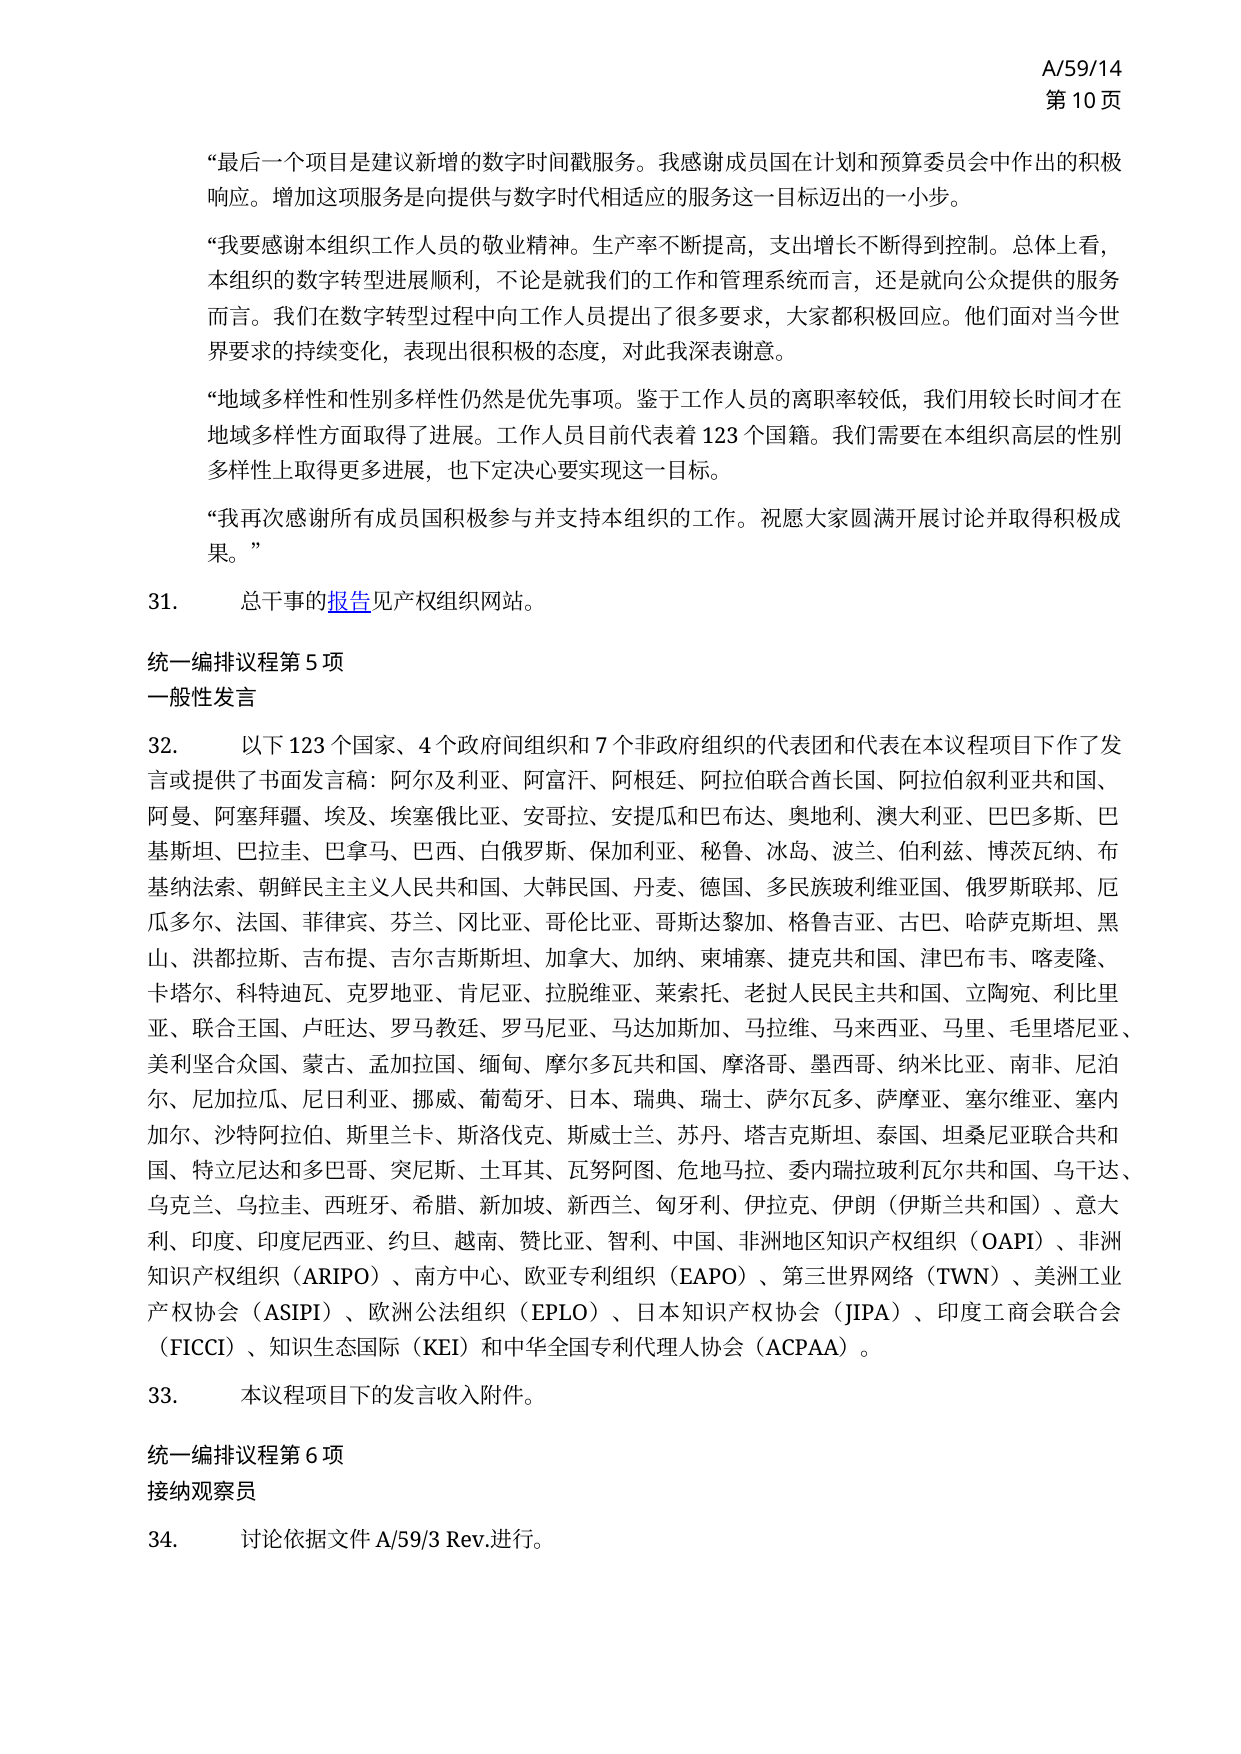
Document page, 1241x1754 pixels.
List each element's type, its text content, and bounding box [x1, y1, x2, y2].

list 以下123个国家、4个政府间组织和7个非政府组织的代表团和代表在本议程项目下作了发言或提供了书面发言稿：阿尔及利亚、阿富汗、阿根廷、阿拉伯联合酋长国、阿拉伯叙利亚共和国、阿曼、阿塞拜疆、埃及、埃塞俄比亚、安哥拉、安提瓜和巴布达、奥地利、澳大利亚、巴巴多斯、巴基斯坦、巴拉圭、巴拿马、巴西、白俄罗斯、保加利亚、秘鲁、冰岛、波兰、伯利兹、博茨瓦纳、布基纳法索、朝鲜民主主义人民共和国、大韩民国、丹麦、德国、多民族玻利维亚国、俄罗斯联邦、厄瓜多尔、法国、菲律宾、芬兰、冈比亚、哥伦比亚、哥斯达黎加、格鲁吉亚、古巴、哈萨克斯坦、黑山、洪都拉斯、吉布提、吉尔吉斯斯坦、加拿大、加纳、柬埔寨、捷克共和国、津巴布韦、喀麦隆、卡塔尔、科特迪瓦、克罗地亚、肯尼亚、拉脱维亚、莱索托、老挝人民民主共和国、立陶宛、利比里亚、联合王国、卢旺达、罗马教廷、罗马尼亚、马达加斯加、马拉维、马来西亚、马里、毛里塔尼亚、美利坚合众国、蒙古、孟加拉国、缅甸、摩尔多瓦共和国、摩洛哥、墨西哥、纳米比亚、南非、尼泊尔、尼加拉瓜、尼日利亚、挪威、葡萄牙、日本、瑞典、瑞士、萨尔瓦多、萨摩亚、塞尔维亚、塞内加尔、沙特阿拉伯、斯里兰卡、斯洛伐克、斯威士兰、苏丹、塔吉克斯坦、泰国、坦桑尼亚联合共和国、特立尼达和多巴哥、突尼斯、土耳其、瓦努阿图、危地马拉、委内瑞拉玻利瓦尔共和国、乌干达、乌克兰、乌拉圭、西班牙、希腊、新加坡、新西兰、匈牙利、伊拉克、伊朗（伊斯兰共和国）、意大利、印度、印度尼西亚、约旦、越南、赞比亚、智利、中国、非洲地区知识产权组织（OAPI）、非洲知识产权组织（ARIPO）、南方中心、欧亚专利组织（EAPO）、第三世界网络（TWN）、美洲工业产权协会（ASIPI）、欧洲公法组织（EPLO）、日本知识产权协会（JIPA）、印度工商会联合会（FICCI）、知识生态国际（KEI）和中华全国专利代理人协会（ACPAA）。 [148, 724, 1122, 1362]
text “我再次感谢所有成员国积极参与并支持本组织的工作。祝愿大家圆满开展讨论并取得积极成‍果。” [207, 497, 1122, 568]
text “最后一个项目是建议新增的数字时间戳服务。我感谢成员国在计划和预算委员会中作出的积极响应。增加这项服务是向提供与数字时代相适应的服务这一目标迈出的一小步。 [207, 141, 1122, 212]
text 统一编排议程第5项 [148, 641, 1122, 676]
list 讨论依据文件A/59/3 Rev.进行。 [148, 1518, 1122, 1553]
text 接纳观察员 [148, 1470, 1122, 1506]
text “我要感谢本组织工作人员的敬业精神。生产率不断提高，支出增长不断得到控制。总体上看，本组织的数字转型进展顺利，不论是就我们的工作和管理系统而言，还是就向公众提供的服务而言。我们在数字转型过程中向工作人员提出了很多要求，大家都积极回应。他们面对当今世界要求的持续变化，表现出很积极的态度，对此我深表谢意。 [207, 224, 1122, 366]
text 一般性发言 [148, 676, 1122, 712]
text “地域多样性和性别多样性仍然是优先事项。鉴于工作人员的离职率较低，我们用较长时间才在地域多样性方面取得了进展。工作人员目前代表着123个国籍。我们需要在本组织高层的性别多样性上取得更多进展，也下定决心要实现这一目标。 [207, 378, 1122, 485]
list 本议程项目下的发言收入附件。 [148, 1374, 1122, 1410]
text 统一编排议程第6项 [148, 1435, 1122, 1470]
list 总干事的报告见产权组织网站。 [148, 581, 1122, 616]
